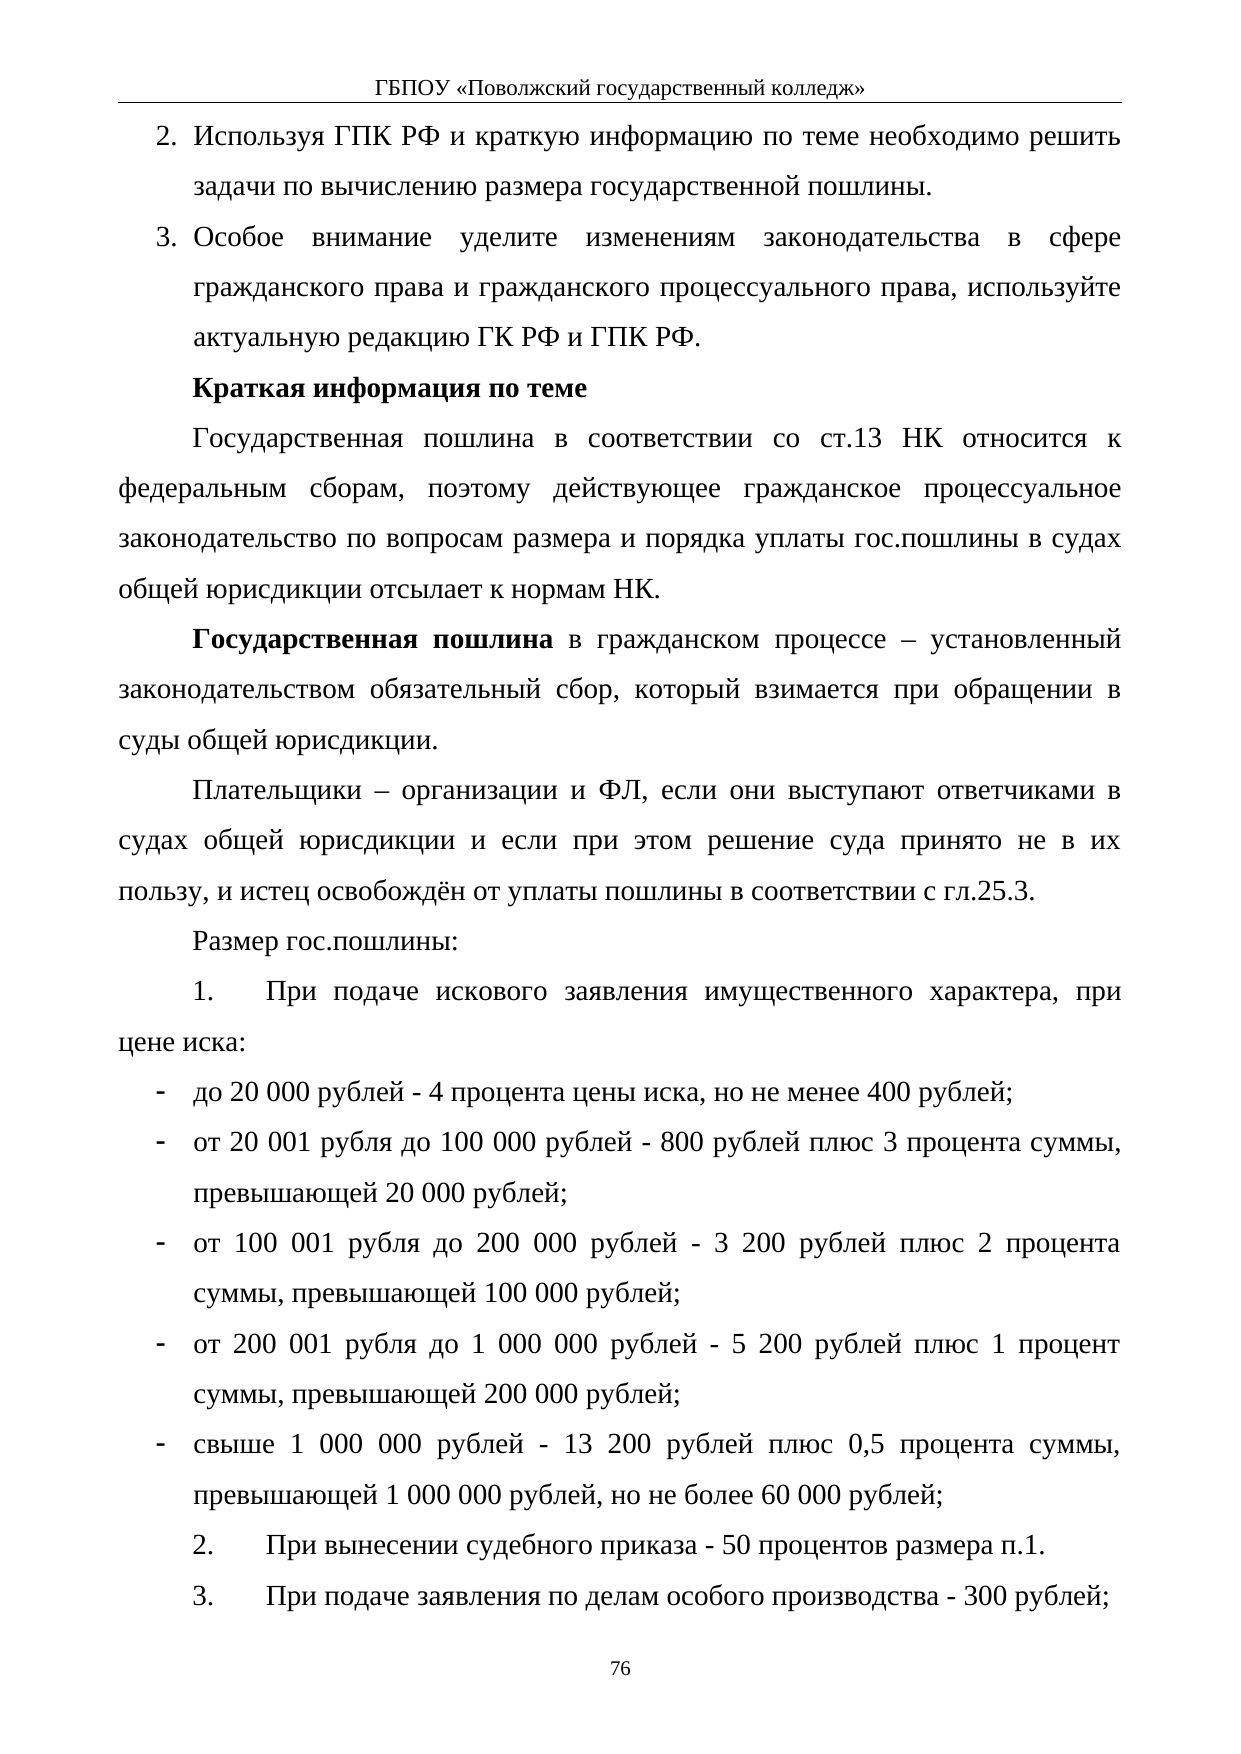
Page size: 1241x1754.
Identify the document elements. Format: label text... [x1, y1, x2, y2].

list Используя ГПК РФ и краткую информацию по теме необходимо решить задачи по вычислению размера государственной пошлины. [156, 118, 1122, 202]
list от 100 001 рубля до 200 000 рублей - 3 200 рублей плюс 2 процента суммы, превышающей 100 000 рублей; [156, 1225, 1122, 1309]
list При подаче искового заявления имущественного характера, при цене иска: [118, 973, 1122, 1057]
list При подаче заявления по делам особого производства - 300 рублей; [118, 1578, 1122, 1611]
list от 200 001 рубля до 1 000 000 рублей - 5 200 рублей плюс 1 процент суммы, превышающей 200 000 рублей; [156, 1326, 1122, 1410]
list от 20 001 рубля до 100 000 рублей - 800 рублей плюс 3 процента суммы, превышающей 20 000 рублей; [156, 1124, 1122, 1208]
text Размер гос.пошлины: [118, 923, 1122, 957]
text Плательщики – организации и ФЛ, если они выступают ответчиками в судах общей юрисдикции и если при этом решение суда принято не в их пользу, и истец освобождён от уплаты пошлины в соответствии с гл.25.3. [118, 772, 1122, 906]
list свыше 1 000 000 рублей - 13 200 рублей плюс 0,5 процента суммы, превышающей 1 000 000 рублей, но не более 60 000 рублей; [156, 1427, 1122, 1511]
list до 20 000 рублей - 4 процента цены иска, но не менее 400 рублей; [156, 1074, 1122, 1108]
text Государственная пошлина в соответствии со ст.13 НК относится к федеральным сборам, поэтому действующее гражданское процессуальное законодательство по вопросам размера и порядка уплаты гос.пошлины в судах общей юрисдикции отсылает к нормам НК. [118, 420, 1122, 604]
text Государственная пошлина в гражданском процессе – установленный законодательством обязательный сбор, который взимается при обращении в суды общей юрисдикции. [118, 621, 1122, 755]
list Особое внимание уделите изменениям законодательства в сфере гражданского права и гражданского процессуального права, используйте актуальную редакцию ГК РФ и ГПК РФ. [156, 219, 1122, 353]
text Краткая информация по теме [118, 370, 1122, 403]
list При вынесении судебного приказа - 50 процентов размера п.1. [118, 1527, 1122, 1561]
